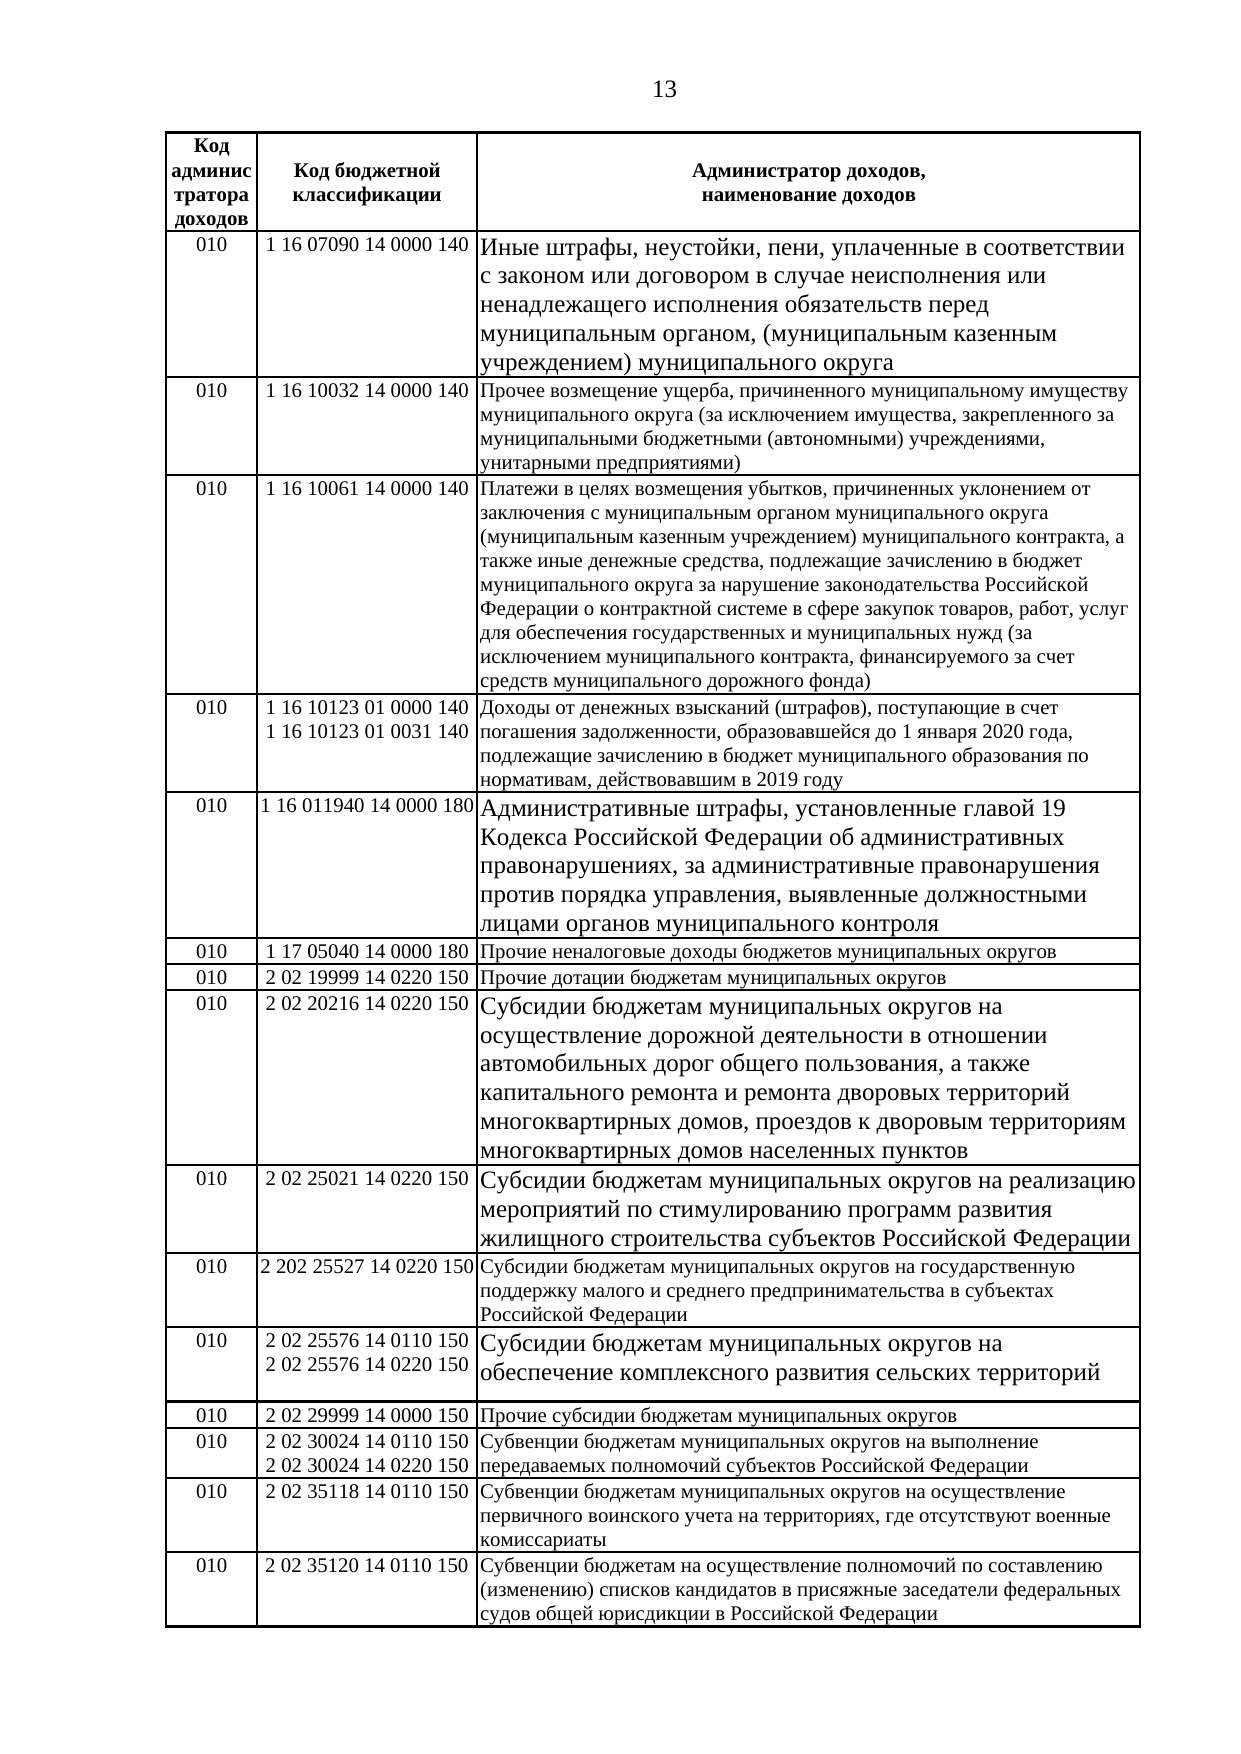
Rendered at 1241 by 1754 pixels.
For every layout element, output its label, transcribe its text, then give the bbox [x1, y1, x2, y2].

table_cell Субвенции бюджетам муниципальных округов на выполнение передаваемых полномочий субъектов Российской Федерации [478, 1429, 1139, 1477]
table_cell 2 02 29999 14 0000 150 [258, 1403, 476, 1427]
table_cell Прочие неналоговые доходы бюджетов муниципальных округов [478, 939, 1139, 963]
table_cell Субвенции бюджетам муниципальных округов на осуществление первичного воинского учета на территориях, где отсутствуют военные комиссариаты [478, 1479, 1139, 1551]
table_cell 1 17 05040 14 0000 180 [258, 939, 476, 963]
table_cell Субсидии бюджетам муниципальных округов на обеспечение комплексного развития сельских территорий [478, 1328, 1139, 1400]
table_header Код администратора доходов [167, 134, 256, 230]
table_cell 010 [167, 1328, 256, 1400]
table_cell 010 [167, 1254, 256, 1326]
table_header Администратор доходов, наименование доходов [478, 134, 1139, 230]
table_cell 010 [167, 991, 256, 1163]
table_cell 010 [167, 1479, 256, 1551]
table_cell Субсидии бюджетам муниципальных округов на осуществление дорожной деятельности в отношении автомобильных дорог общего пользования, а также капитального ремонта и ремонта дворовых территорий многоквартирных домов, проездов к дворовым территориям многоквартирных домов населенных пунктов [478, 991, 1139, 1163]
table_cell 2 02 20216 14 0220 150 [258, 991, 476, 1163]
table_cell Субсидии бюджетам муниципальных округов на реализацию мероприятий по стимулированию программ развития жилищного строительства субъектов Российской Федерации [478, 1166, 1139, 1252]
table_cell 010 [167, 378, 256, 474]
table_cell Субвенции бюджетам на осуществление полномочий по составлению (изменению) списков кандидатов в присяжные заседатели федеральных судов общей юрисдикции в Российской Федерации [478, 1553, 1139, 1625]
table_cell 2 202 25527 14 0220 150 [258, 1254, 476, 1326]
table_cell 010 [167, 1553, 256, 1625]
table_cell 1 16 011940 14 0000 180 [258, 793, 476, 937]
table_cell 010 [167, 965, 256, 989]
table_cell 010 [167, 793, 256, 937]
table_cell 2 02 30024 14 0110 150 2 02 30024 14 0220 150 [258, 1429, 476, 1477]
table_cell 010 [167, 939, 256, 963]
table_cell 2 02 19999 14 0220 150 [258, 965, 476, 989]
table_cell Иные штрафы, неустойки, пени, уплаченные в соответствии с законом или договором в случае неисполнения или ненадлежащего исполнения обязательств перед муниципальным органом, (муниципальным казенным учреждением) муниципального округа [478, 232, 1139, 376]
table_cell Прочие дотации бюджетам муниципальных округов [478, 965, 1139, 989]
table_cell 1 16 10123 01 0000 140 1 16 10123 01 0031 140 [258, 695, 476, 791]
table_cell 2 02 25021 14 0220 150 [258, 1166, 476, 1252]
table_cell Субсидии бюджетам муниципальных округов на государственную поддержку малого и среднего предпринимательства в субъектах Российской Федерации [478, 1254, 1139, 1326]
table_cell 010 [167, 695, 256, 791]
table_cell 2 02 35118 14 0110 150 [258, 1479, 476, 1551]
table_cell 010 [167, 1166, 256, 1252]
table_cell 010 [167, 232, 256, 376]
table_cell Платежи в целях возмещения убытков, причиненных уклонением от заключения с муниципальным органом муниципального округа (муниципальным казенным учреждением) муниципального контракта, а также иные денежные средства, подлежащие зачислению в бюджет муниципального округа за нарушение законодательства Российской Федерации о контрактной системе в сфере закупок товаров, работ, услуг для обеспечения государственных и муниципальных нужд (за исключением муниципального контракта, финансируемого за счет средств муниципального дорожного фонда) [478, 476, 1139, 692]
table_cell Прочие субсидии бюджетам муниципальных округов [478, 1403, 1139, 1427]
table_cell 2 02 25576 14 0110 150 2 02 25576 14 0220 150 [258, 1328, 476, 1400]
table_cell Прочее возмещение ущерба, причиненного муниципальному имуществу муниципального округа (за исключением имущества, закрепленного за муниципальными бюджетными (автономными) учреждениями, унитарными предприятиями) [478, 378, 1139, 474]
table_cell Административные штрафы, установленные главой 19 Кодекса Российской Федерации об административных правонарушениях, за административные правонарушения против порядка управления, выявленные должностными лицами органов муниципального контроля [478, 793, 1139, 937]
table_header Код бюджетной классификации [258, 134, 476, 230]
table_cell 1 16 10032 14 0000 140 [258, 378, 476, 474]
table_cell 010 [167, 476, 256, 692]
table_cell 1 16 07090 14 0000 140 [258, 232, 476, 376]
table_cell Доходы от денежных взысканий (штрафов), поступающие в счет погашения задолженности, образовавшейся до 1 января 2020 года, подлежащие зачислению в бюджет муниципального образования по нормативам, действовавшим в 2019 году [478, 695, 1139, 791]
table_cell 010 [167, 1403, 256, 1427]
table_cell 2 02 35120 14 0110 150 [258, 1553, 476, 1625]
table_cell 1 16 10061 14 0000 140 [258, 476, 476, 692]
table_cell 010 [167, 1429, 256, 1477]
